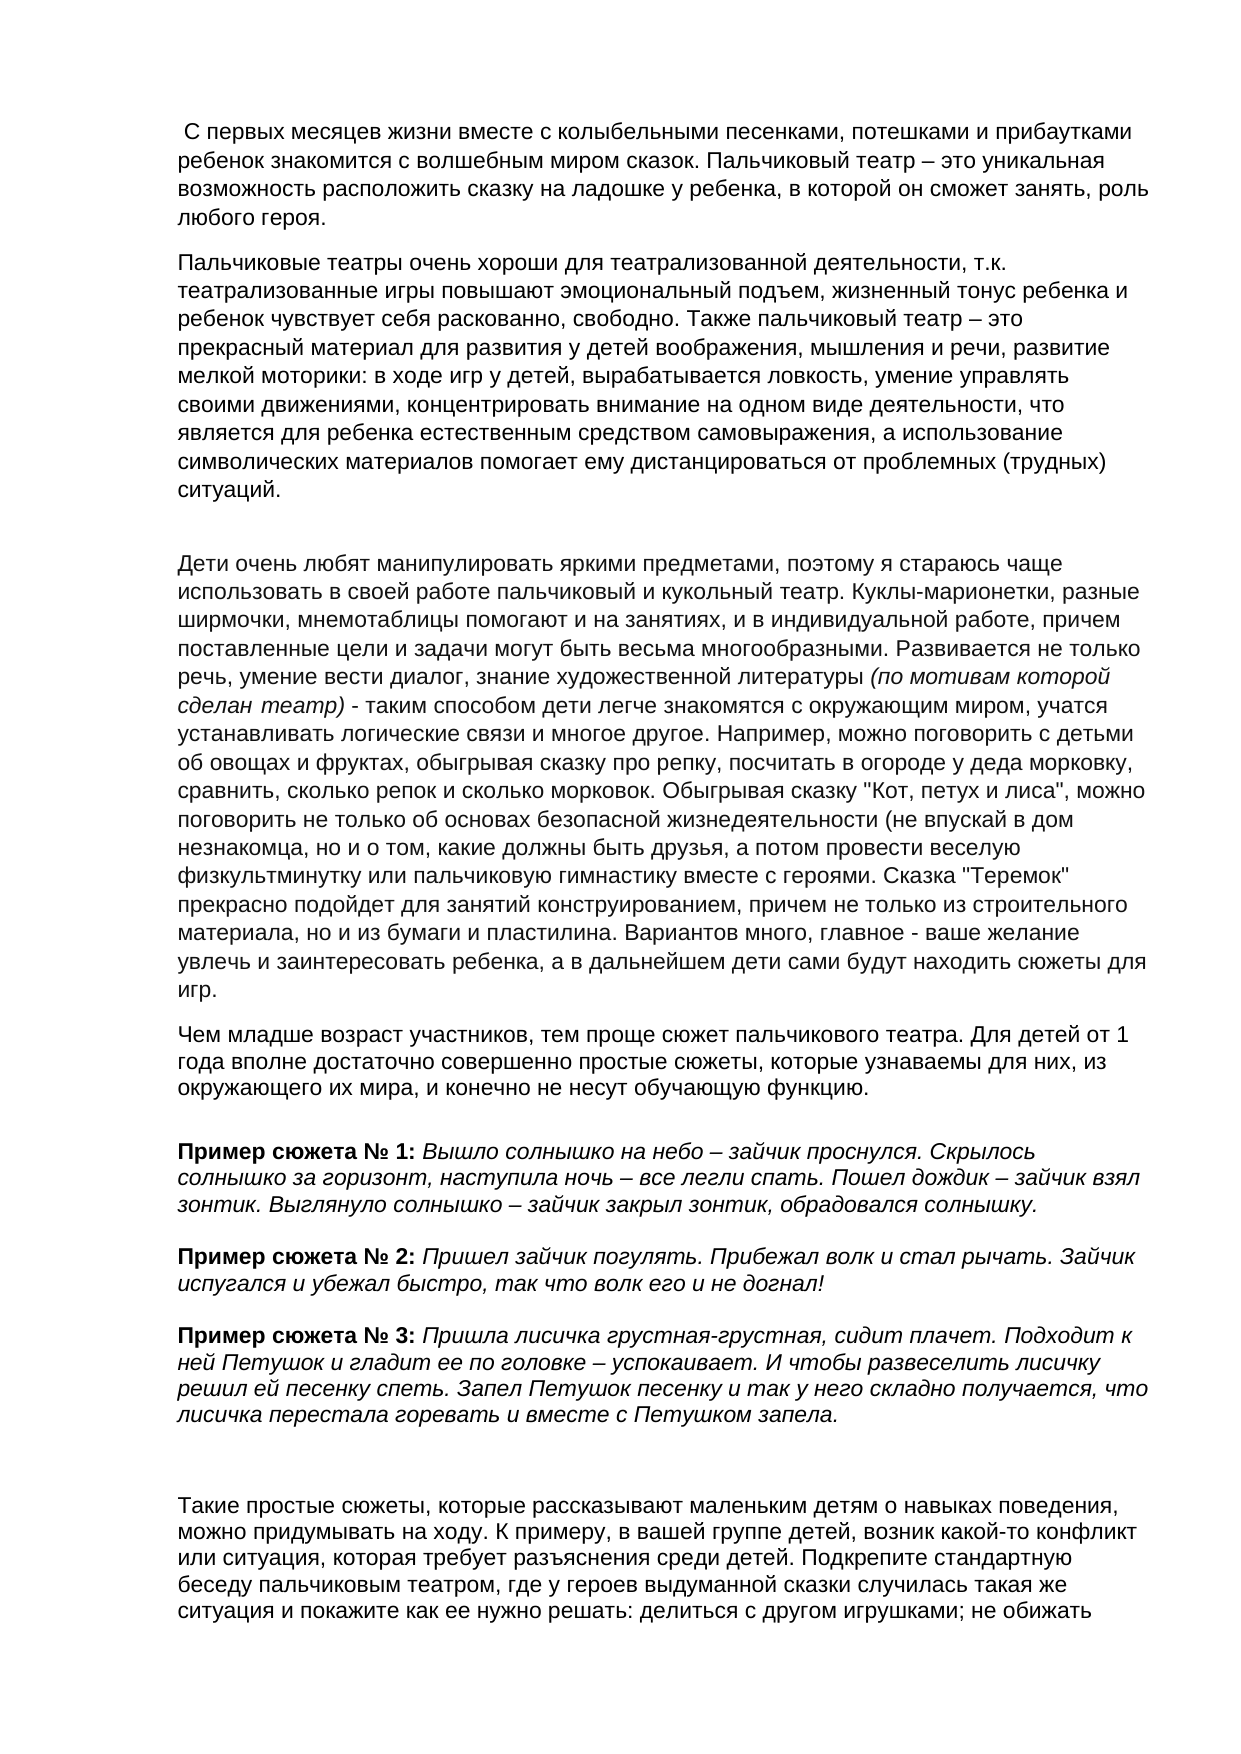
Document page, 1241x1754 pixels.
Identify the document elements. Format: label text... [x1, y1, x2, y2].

text Пальчиковые театры очень хороши для театрализованной деятельности, т.к. театрализованные игры повышают эмоциональный подъем, жизненный тонус ребенка и ребенок чувствует себя раскованно, свободно. Также пальчиковый театр – это прекрасный материал для развития у детей воображения, мышления и речи, развитие мелкой моторики: в ходе игр у детей, вырабатывается ловкость, умение управлять своими движениями, концентрировать внимание на одном виде деятельности, что является для ребенка естественным средством самовыражения, а использование символических материалов помогает ему дистанцироваться от проблемных (трудных) ситуаций. [177, 248, 1152, 502]
text Пример сюжета № 3: Пришла лисичка грустная-грустная, сидит плачет. Подходит к ней Петушок и гладит ее по головке – успокаивает. И чтобы развеселить лисичку решил ей песенку спеть. Запел Петушок песенку и так у него складно получается, что лисичка перестала горевать и вместе с Петушком запела. [177, 1322, 1152, 1428]
text Пример сюжета № 2: Пришел зайчик погулять. Прибежал волк и стал рычать. Зайчик испугался и убежал быстро, так что волк его и не догнал! [177, 1243, 1152, 1296]
text Дети очень любят манипулировать яркими предметами, поэтому я стараюсь чаще использовать в своей работе пальчиковый и кукольный театр. Куклы-марионетки, разные ширмочки, мнемотаблицы помогают и на занятиях, и в индивидуальной работе, причем поставленные цели и задачи могут быть весьма многообразными. Развивается не только речь, умение вести диалог, знание художественной литературы (по мотивам которой сделан театр) - таким способом дети легче знакомятся с окружающим миром, учатся устанавливать логические связи и многое другое. Например, можно поговорить с детьми об овощах и фруктах, обыгрывая сказку про репку, посчитать в огороде у деда морковку, сравнить, сколько репок и сколько морковок. Обыгрывая сказку "Кот, петух и лиса", можно поговорить не только об основах безопасной жизнедеятельности (не впускай в дом незнакомца, но и о том, какие должны быть друзья, а потом провести веселую физкультминутку или пальчиковую гимнастику вместе с героями. Сказка "Теремок" прекрасно подойдет для занятий конструированием, причем не только из строительного материала, но и из бумаги и пластилина. Вариантов много, главное - ваше желание увлечь и заинтересовать ребенка, а в дальнейшем дети сами будут находить сюжеты для игр. [177, 521, 1152, 1002]
text Пример сюжета № 1: Вышло солнышко на небо – зайчик проснулся. Скрылось солнышко за горизонт, наступила ночь – все легли спать. Пошел дождик – зайчик взял зонтик. Выглянуло солнышко – зайчик закрыл зонтик, обрадовался солнышку. [177, 1138, 1152, 1217]
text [177, 1492, 1152, 1623]
text Чем младше возраст участников, тем проще сюжет пальчикового театра. Для детей от 1 года вполне достаточно совершенно простые сюжеты, которые узнаваемы для них, из окружающего их мира, и конечно не несут обучающую функцию. [177, 1021, 1152, 1100]
text С первых месяцев жизни вместе с колыбельными песенками, потешками и прибаутками ребенок знакомится с волшебным миром сказок. Пальчиковый театр – это уникальная возможность расположить сказку на ладошке у ребенка, в которой он сможет занять, роль любого героя. [177, 118, 1152, 230]
